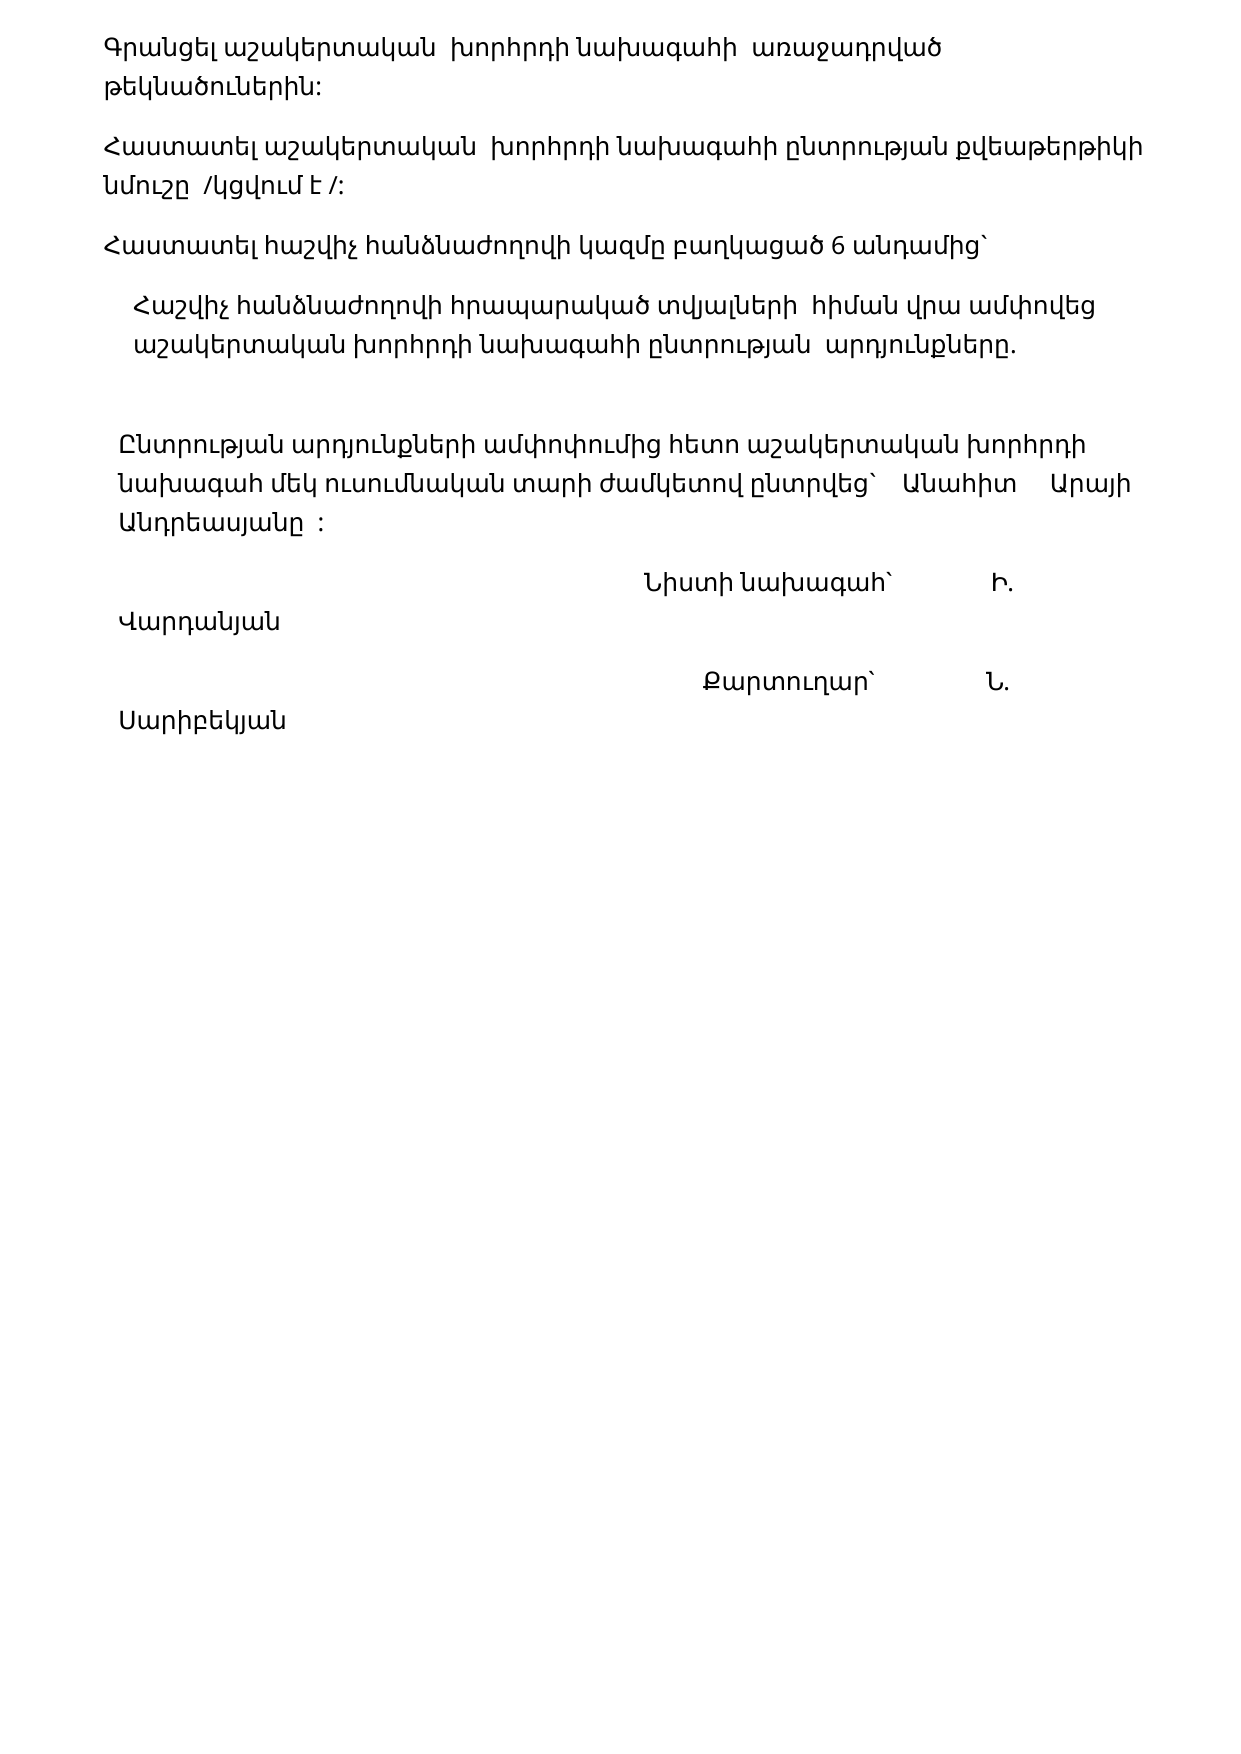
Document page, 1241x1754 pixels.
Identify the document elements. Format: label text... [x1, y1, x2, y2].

text Քարտուղար` Ն. Սարիբեկյան [118, 664, 1152, 737]
text Հաստատել հաշվիչ հանձնաժողովի կազմը բաղկացած 6 անդամից` [103, 228, 1152, 262]
text Ընտրության արդյունքների ամփոփումից հետո աշակերտական խորհրդի նախագահ մեկ ուսումնական տարի ժամկետով ընտրվեց` Անահիտ Արայի Անդրեասյանը : [118, 426, 1152, 539]
text Գրանցել աշակերտական խորհրդի նախագահի առաջադրված թեկնածուներին: [103, 29, 1152, 103]
text Հաստատել աշակերտական խորհրդի նախագահի ընտրության քվեաթերթիկի նմուշը /կցվում է /: [103, 129, 1152, 202]
text Նիստի նախագահ` Ի. Վարդանյան [118, 564, 1152, 638]
list Հաշվիչ հանձնաժողովի հրապարակած տվյալների հիման վրա ամփովեց աշակերտական խորհրդի նախագահի ընտրության արդյունքները. [133, 288, 1152, 361]
